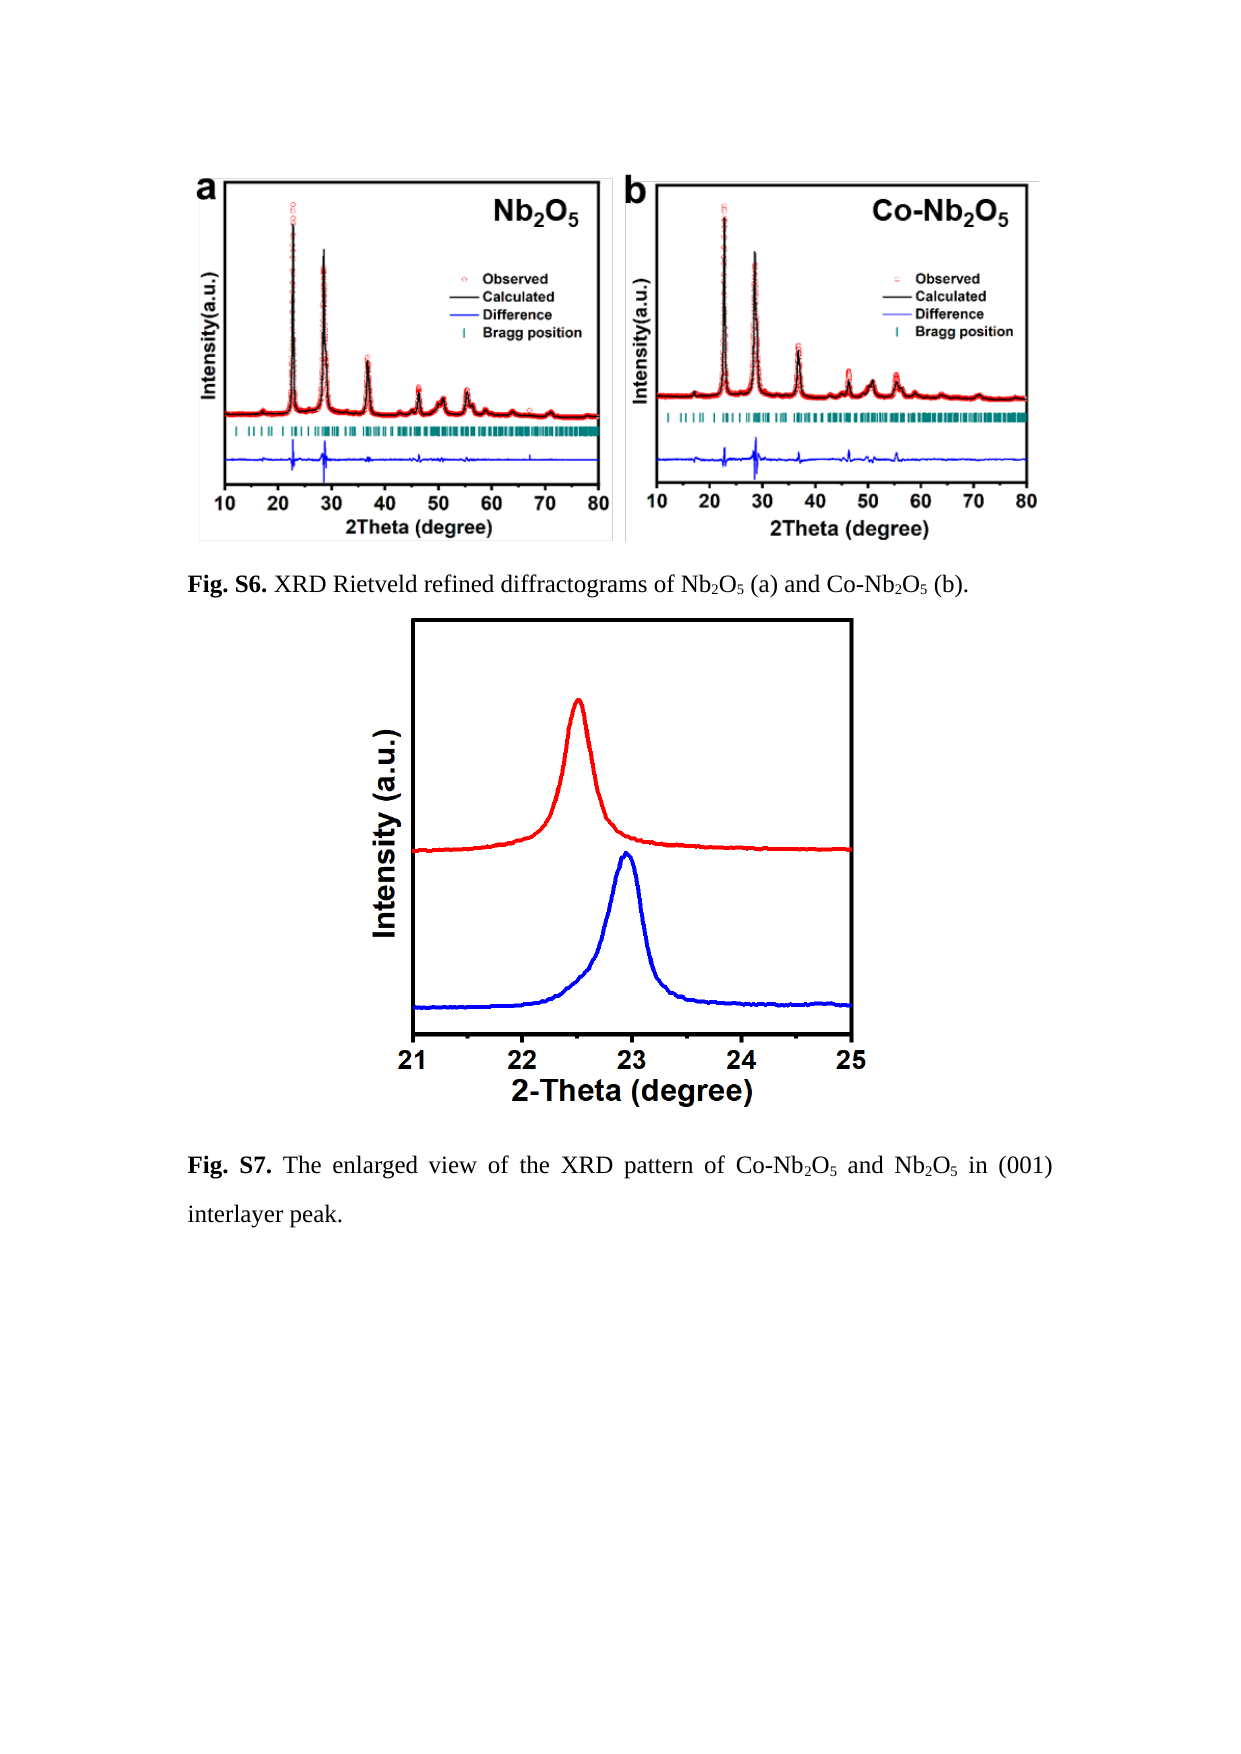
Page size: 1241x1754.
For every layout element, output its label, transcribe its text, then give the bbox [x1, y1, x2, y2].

text Fig. S6. XRD Rietveld refined diffractograms of Nb2O5 (a) and Co-Nb2O5 (b). [187, 567, 1053, 599]
picture [187, 162, 1039, 542]
picture [367, 613, 874, 1112]
text Fig. S7. The enlarged view of the XRD pattern of Co-Nb2O5 and Nb2O5 in (001) interlayer peak. [187, 1149, 1053, 1230]
